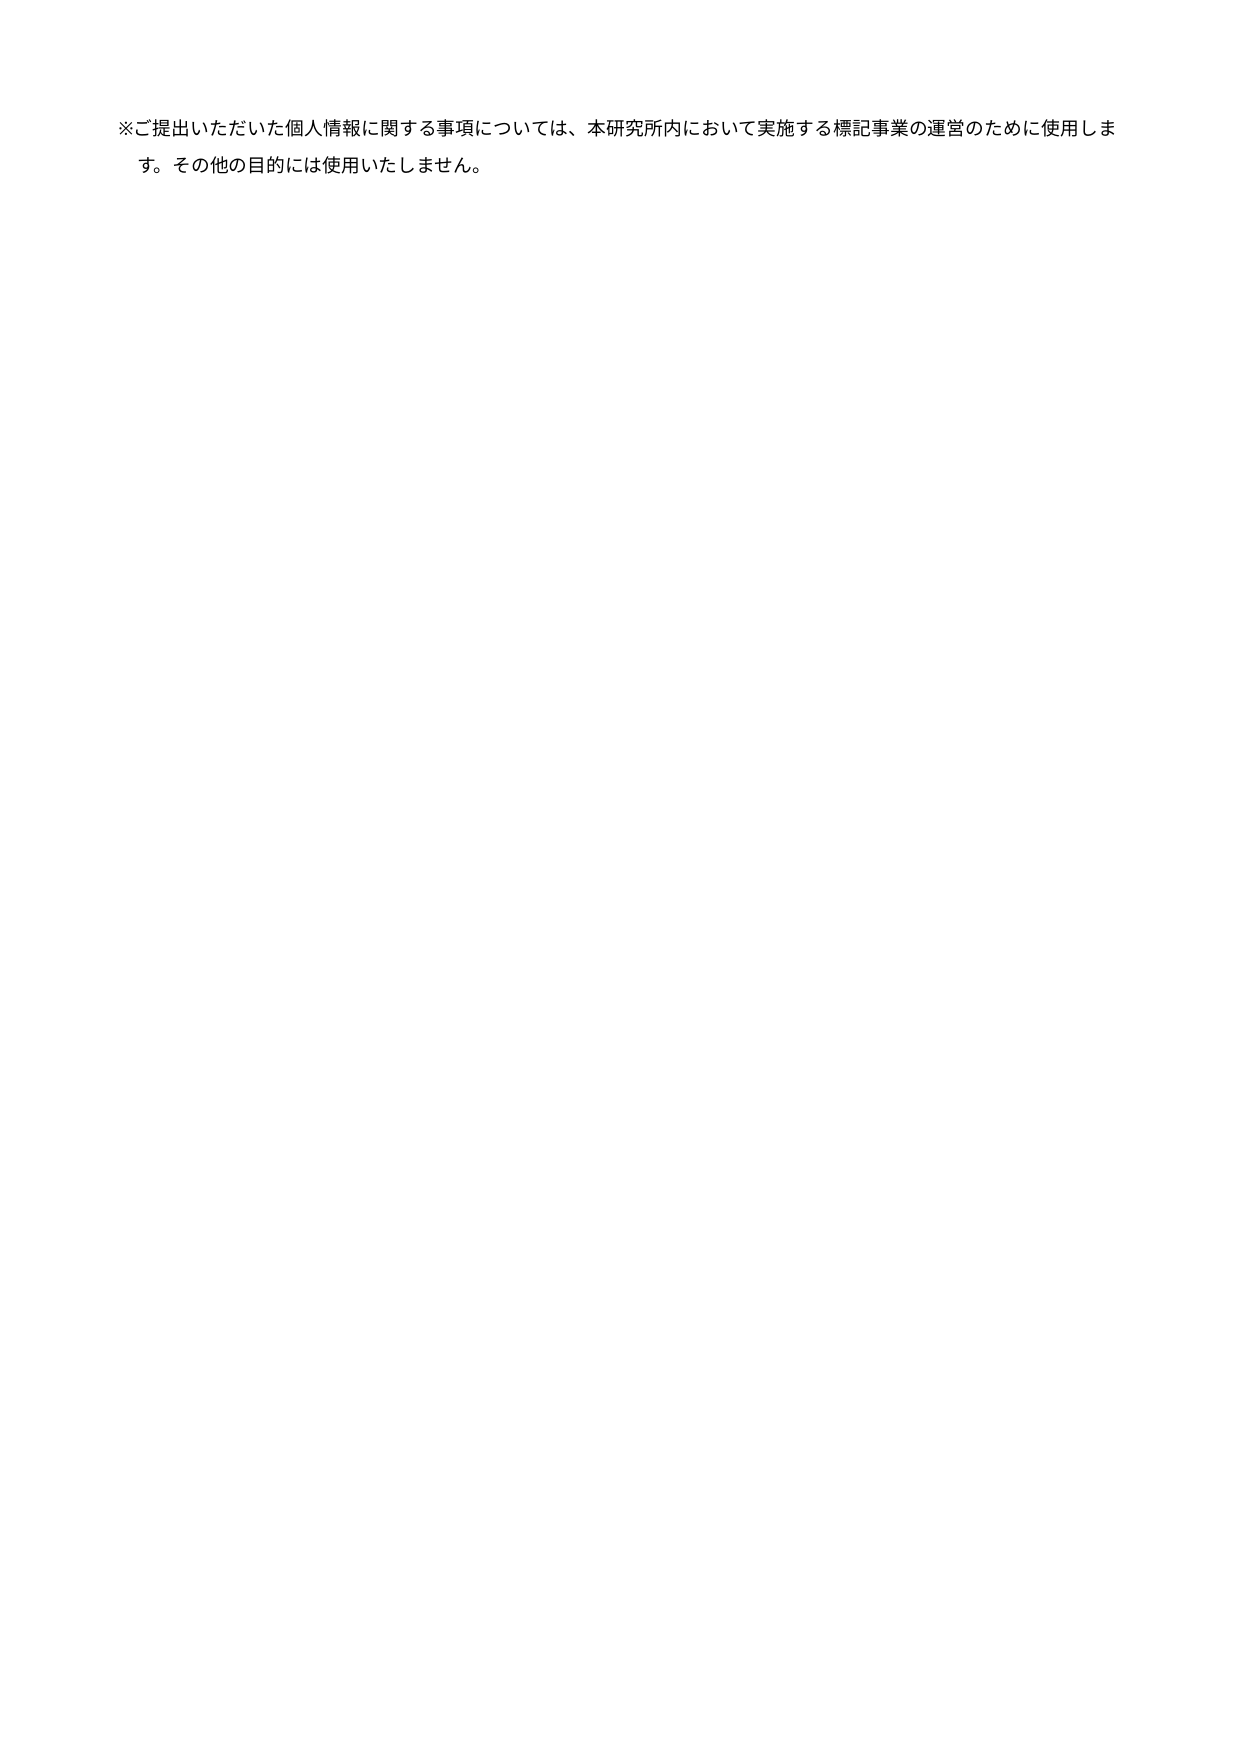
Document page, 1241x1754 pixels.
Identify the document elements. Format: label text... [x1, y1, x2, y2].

text ※ご提出いただいた個人情報に関する事項については、本研究所内において実施する標記事業の運営のために使用します。その他の目的には使用いたしません。 [118, 108, 1122, 183]
